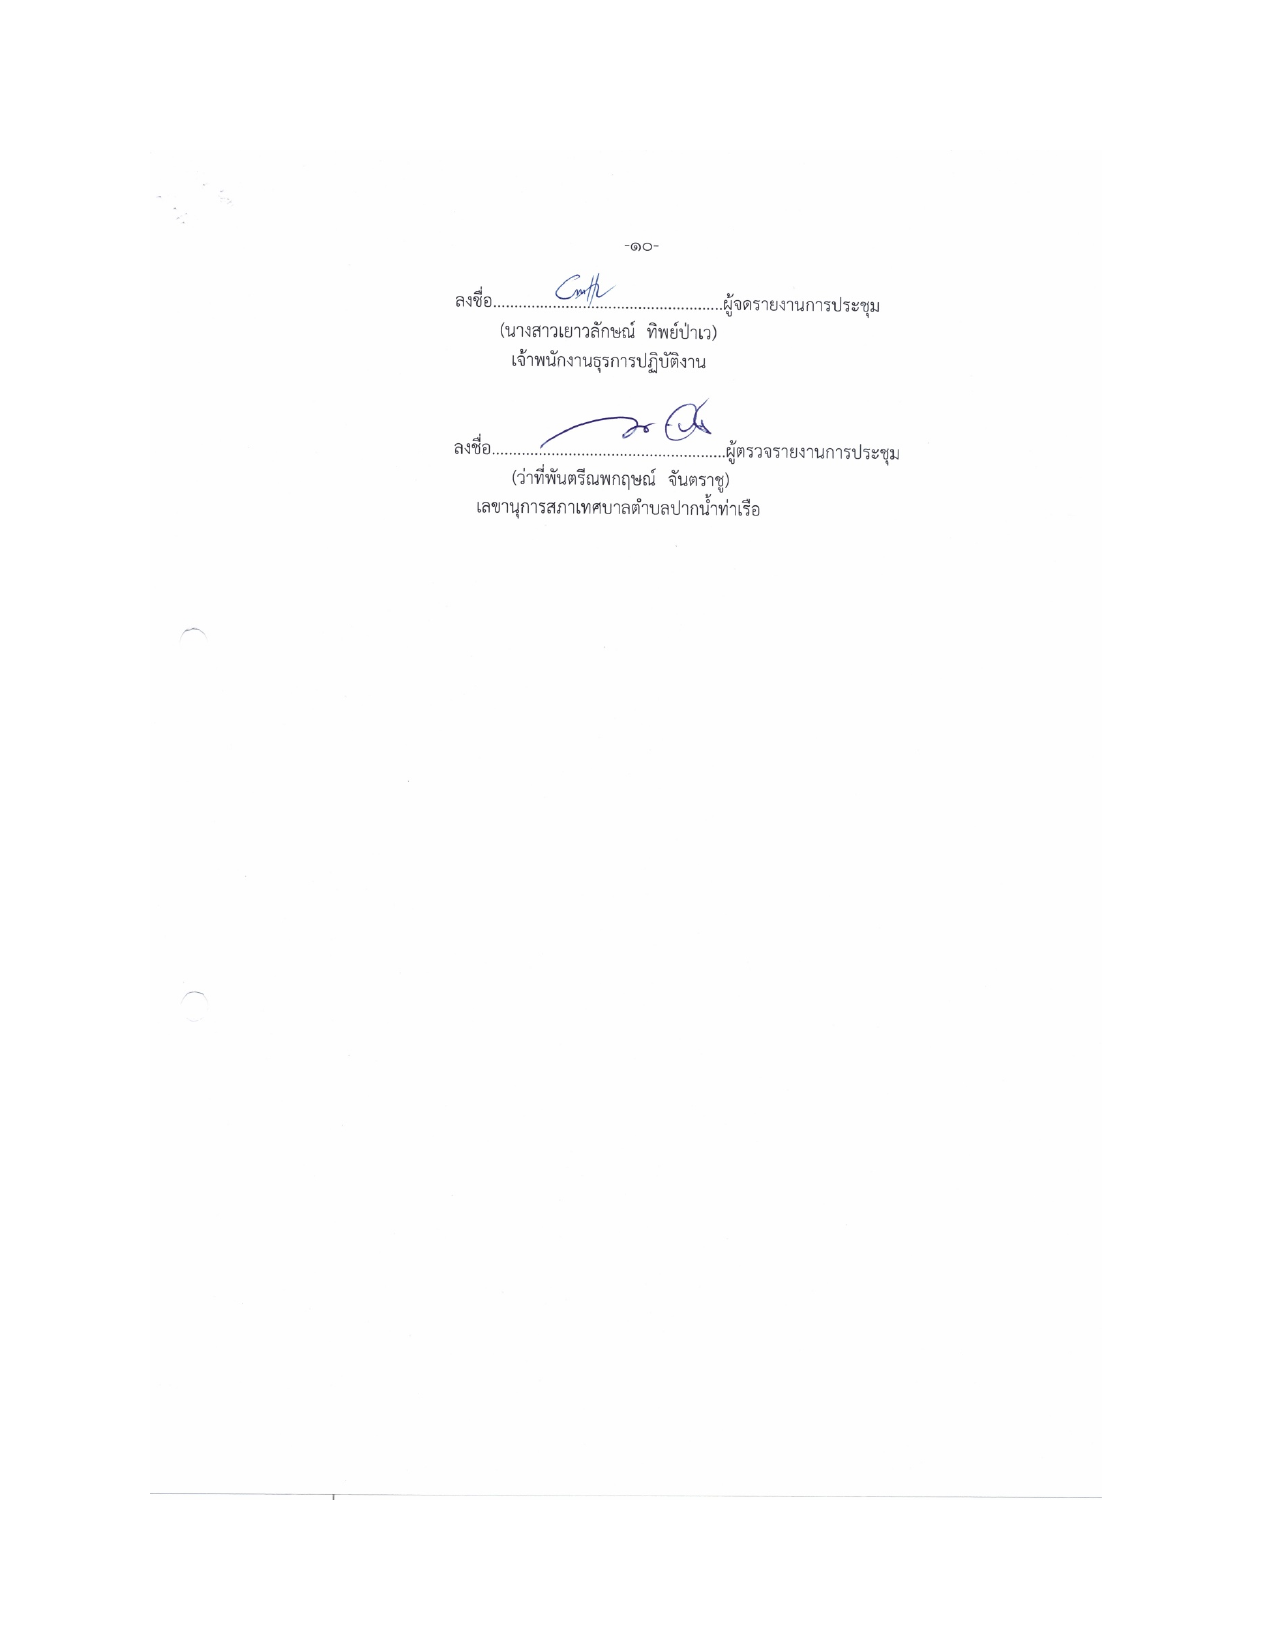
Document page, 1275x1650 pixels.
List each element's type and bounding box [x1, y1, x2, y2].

picture [150, 150, 1102, 1500]
